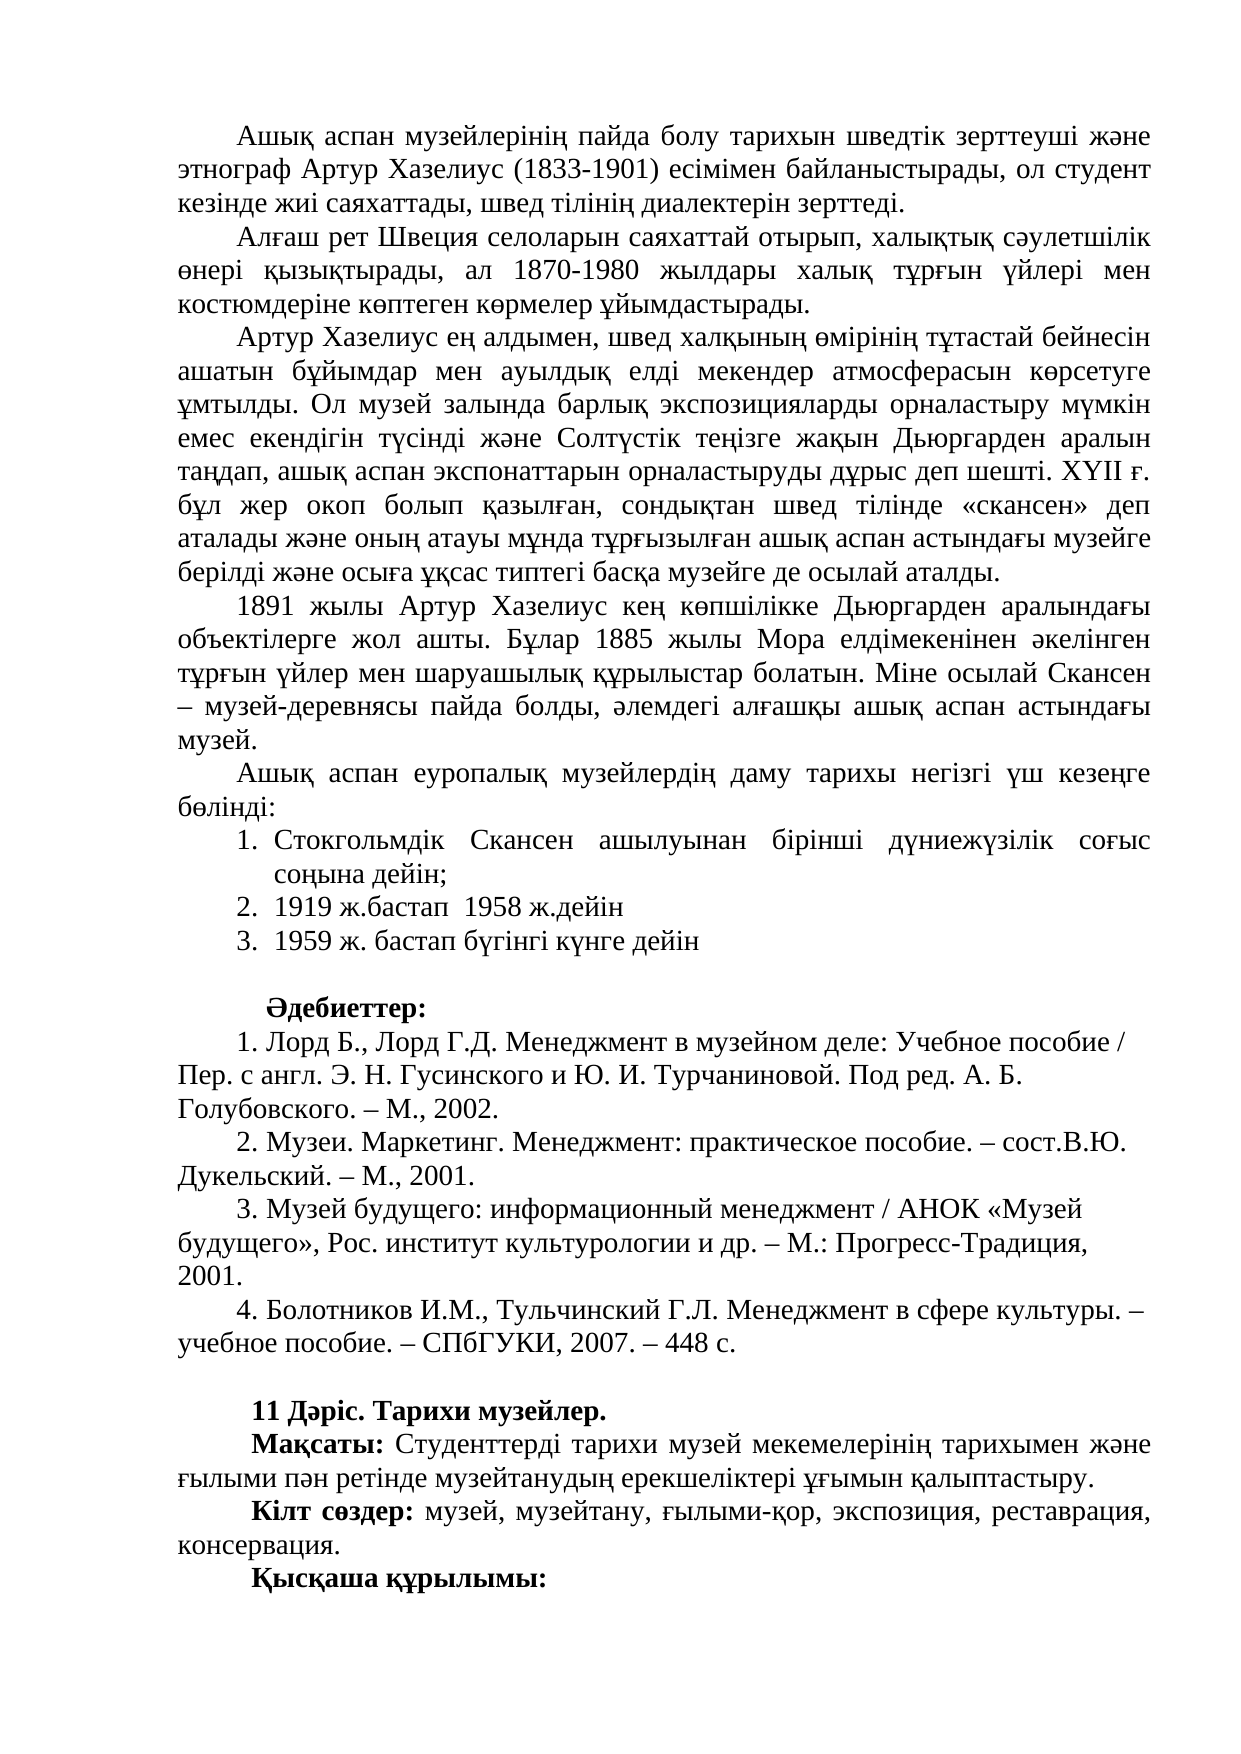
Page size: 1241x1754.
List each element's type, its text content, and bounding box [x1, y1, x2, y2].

text Артур Хазелиус ең алдымен, швед халқының өмірінің тұтастай бейнесін ашатын бұйымдар мен ауылдық елді мекендер атмосферасын көрсетуге ұмтылды. Ол музей залында барлық экспозицияларды орналастыру мүмкін емес екендігін түсінді және Солтүстік теңізге жақын Дьюргарден аралын таңдап, ашық аспан экспонаттарын орналастыруды дұрыс деп шешті. ХҮІІ ғ. бұл жер окоп болып қазылған, сондықтан швед тілінде «скансен» деп аталады және оның атауы мұнда тұрғызылған ашық аспан астындағы музейге берілді және осыға ұқсас типтегі басқа музейге де осылай аталды. [177, 319, 1152, 588]
text 11 Дәріс. Тарихи музейлер. [177, 1393, 1152, 1426]
text Ашық аспан музейлерінің пайда болу тарихын шведтік зерттеуші және этнограф Артур Хазелиус (1833-1901) есімімен байланыстырады, ол студент кезінде жиі саяхаттады, швед тілінің диалектерін зерттеді. [177, 118, 1152, 219]
list Болотников И.М., Тульчинский Г.Л. Менеджмент в сфере культуры. – учебное пособие. – СПбГУКИ, 2007. – 448 с. [177, 1292, 1152, 1359]
text 1891 жылы Артур Хазелиус кең көпшілікке Дьюргарден аралындағы объектілерге жол ашты. Бұлар 1885 жылы Мора елдімекенінен әкелінген тұрғын үйлер мен шаруашылық құрылыстар болатын. Міне осылай Скансен – музей-деревнясы пайда болды, әлемдегі алғашқы ашық аспан астындағы музей. [177, 588, 1152, 755]
text Әдебиеттер: [177, 990, 1152, 1024]
list 1959 ж. бастап бүгінгі күнге дейін [236, 923, 1152, 957]
text Ашық аспан еуропалық музейлердің даму тарихы негізгі үш кезеңге бөлінді: [177, 755, 1152, 822]
text Алғаш рет Швеция селоларын саяхаттай отырып, халықтық сәулетшілік өнері қызықтырады, ал 1870-1980 жылдары халық тұрғын үйлері мен костюмдеріне көптеген көрмелер ұйымдастырады. [177, 219, 1152, 319]
list Лорд Б., Лорд Г.Д. Менеджмент в музейном деле: Учебное пособие / Пер. с англ. Э. Н. Гусинского и Ю. И. Турчаниновой. Под ред. А. Б. Голубовского. – М., 2002. [177, 1024, 1152, 1124]
list Стокгольмдік Скансен ашылуынан бірінші дүниежүзілік соғыс соңына дейін; [236, 822, 1152, 889]
text Кілт сөздер: музей, музейтану, ғылыми-қор, экспозиция, реставрация, консервация. [177, 1493, 1152, 1560]
list Музей будущего: информационный менеджмент / АНОК «Музей будущего», Рос. институт культурологии и др. – М.: Прогресс-Традиция, 2001. [177, 1191, 1152, 1292]
text Мақсаты: Студенттерді тарихи музей мекемелерінің тарихымен және ғылыми пән ретінде музейтанудың ерекшеліктері ұғымын қалыптастыру. [177, 1426, 1152, 1493]
list Музеи. Маркетинг. Менеджмент: практическое пособие. – сост.В.Ю. Дукельский. – М., 2001. [177, 1124, 1152, 1191]
list 1919 ж.бастап 1958 ж.дейін [236, 889, 1152, 923]
text Қысқаша құрылымы: [177, 1560, 1152, 1594]
